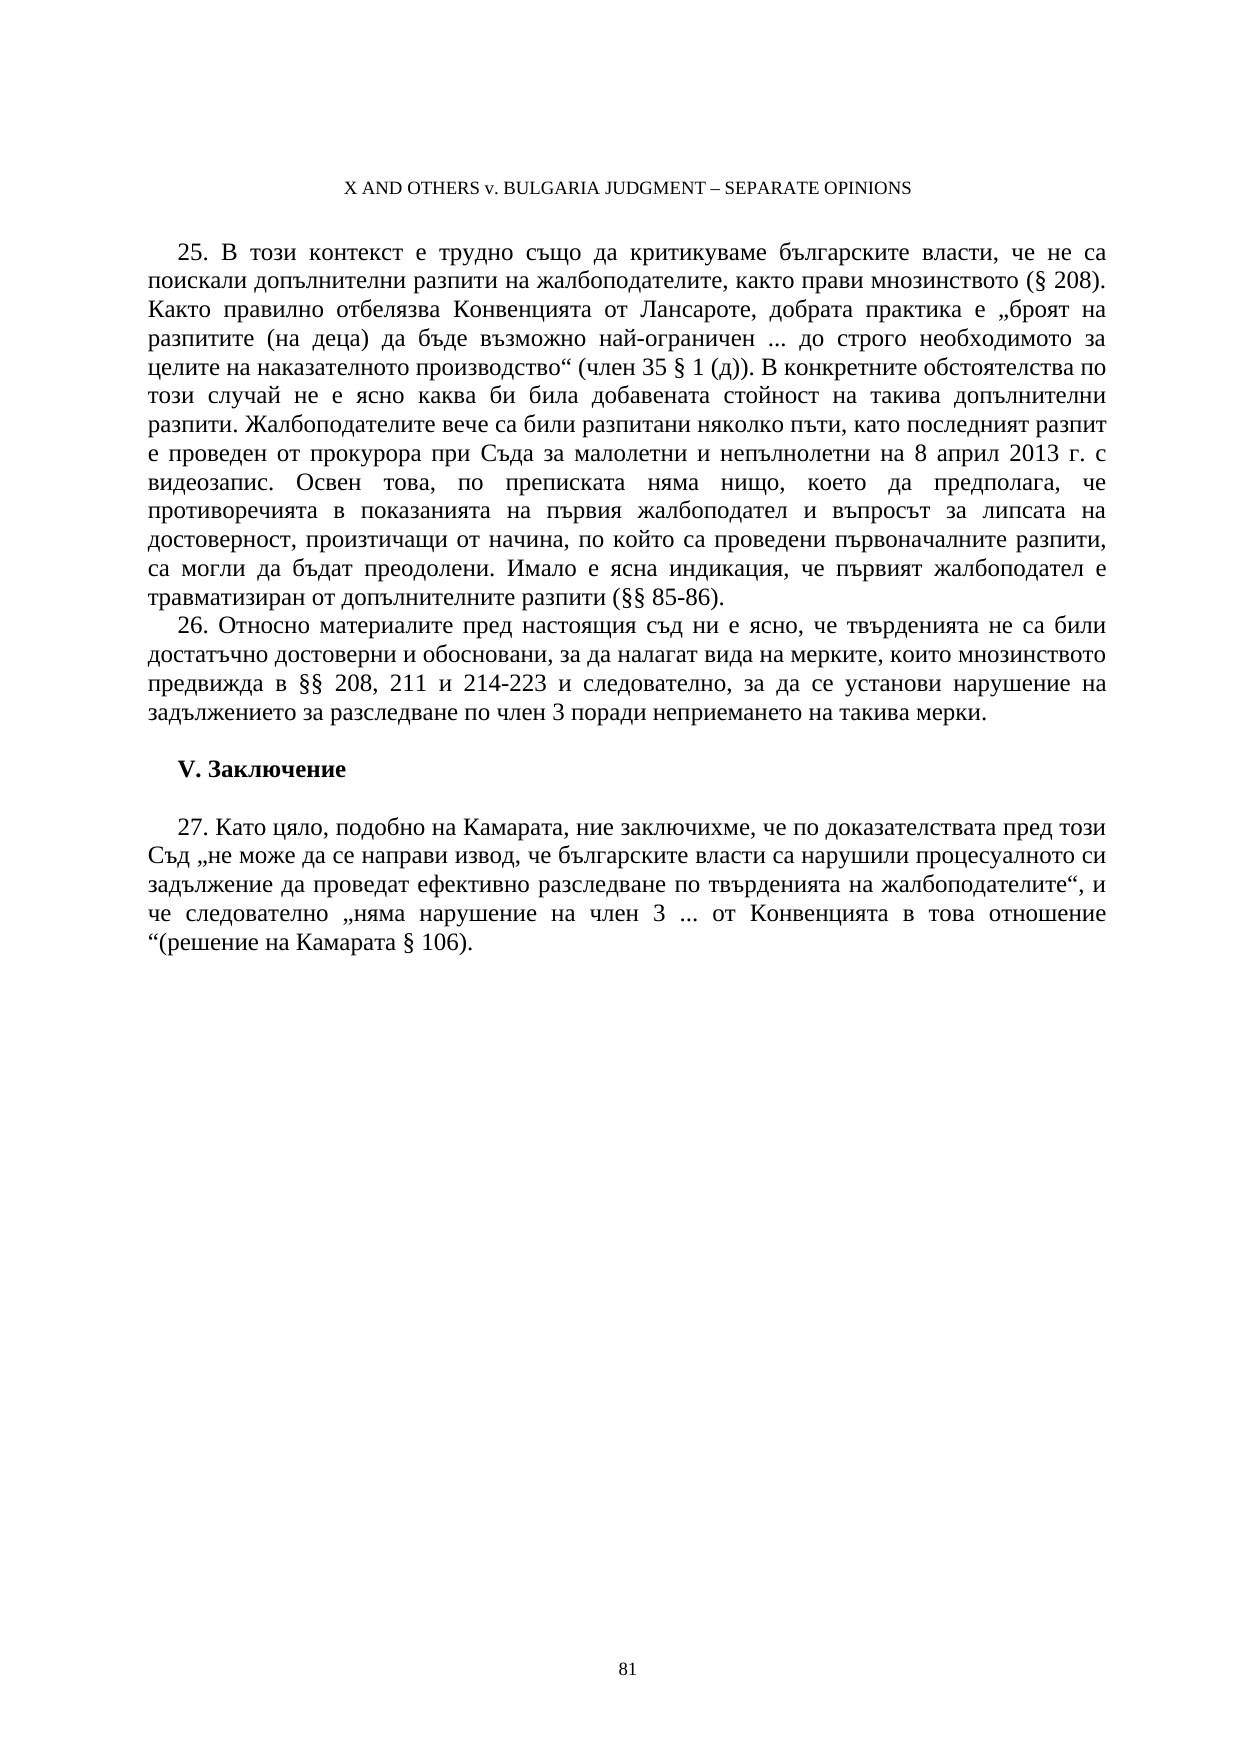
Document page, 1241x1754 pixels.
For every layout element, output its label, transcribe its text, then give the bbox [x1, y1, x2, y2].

text V. Заключение [148, 754, 1107, 783]
text 27. Като цяло, подобно на Камарата, ние заключихме, че по доказателствата пред този Съд „не може да се направи извод, че българските власти са нарушили процесуалното си задължение да проведат ефективно разследване по твърденията на жалбоподателите“, и че следователно „няма нарушение на член 3 ... от Конвенцията в това отношение “(решение на Камарата § 106). [148, 812, 1107, 956]
text 25. В този контекст е трудно също да критикуваме българските власти, че не са поискали допълнителни разпити на жалбоподателите, както прави мнозинството (§ 208). Както правилно отбелязва Конвенцията от Лансароте, добрата практика е „броят на разпитите (на деца) да бъде възможно най-ограничен ... до строго необходимото за целите на наказателното производство“ (член 35 § 1 (д)). В конкретните обстоятелства по този случай не е ясно каква би била добавената стойност на такива допълнителни разпити. Жалбоподателите вече са били разпитани няколко пъти, като последният разпит е проведен от прокурора при Съда за малолетни и непълнолетни на 8 април 2013 г. с видеозапис. Освен това, по преписката няма нищо, което да предполага, че противоречията в показанията на първия жалбоподател и въпросът за липсата на достоверност, произтичащи от начина, по който са проведени първоначалните разпити, са могли да бъдат преодолени. Имало е ясна индикация, че първият жалбоподател е травматизиран от допълнителните разпити (§§ 85-86). [148, 237, 1107, 611]
text 26. Относно материалите пред настоящия съд ни е ясно, че твърденията не са били достатъчно достоверни и обосновани, за да налагат вида на мерките, които мнозинството предвижда в §§ 208, 211 и 214-223 и следователно, за да се установи нарушение на задължението за разследване по член 3 поради неприемането на такива мерки. [148, 611, 1107, 726]
